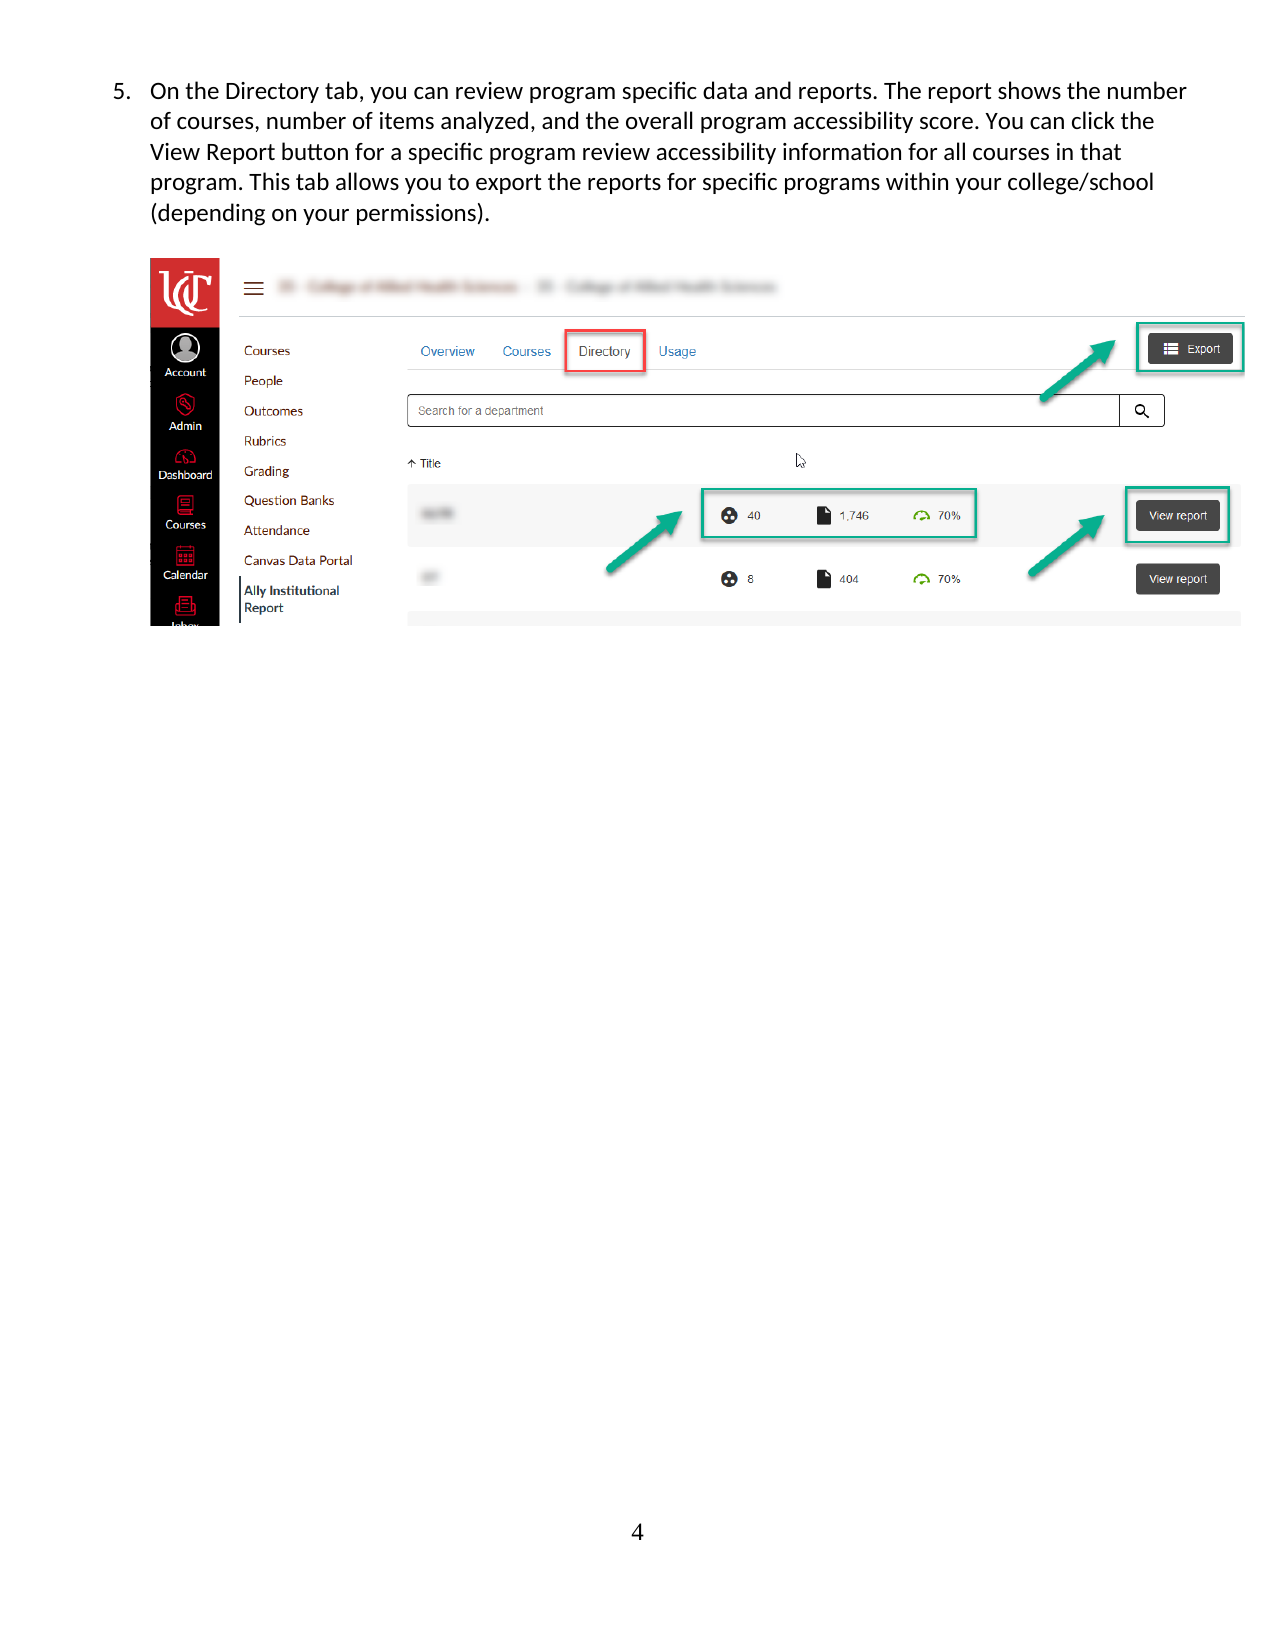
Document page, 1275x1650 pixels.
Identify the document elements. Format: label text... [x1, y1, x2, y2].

picture [150, 258, 1245, 626]
list On the Directory tab, you can review program specific data and reports. The report shows the number of courses, number of items analyzed, and the overall program accessibility score. You can click the View Report button for a specific program review accessibility information for all courses in that program. This tab allows you to export the reports for specific programs within your college/school (depending on your permissions). [112, 75, 1200, 228]
